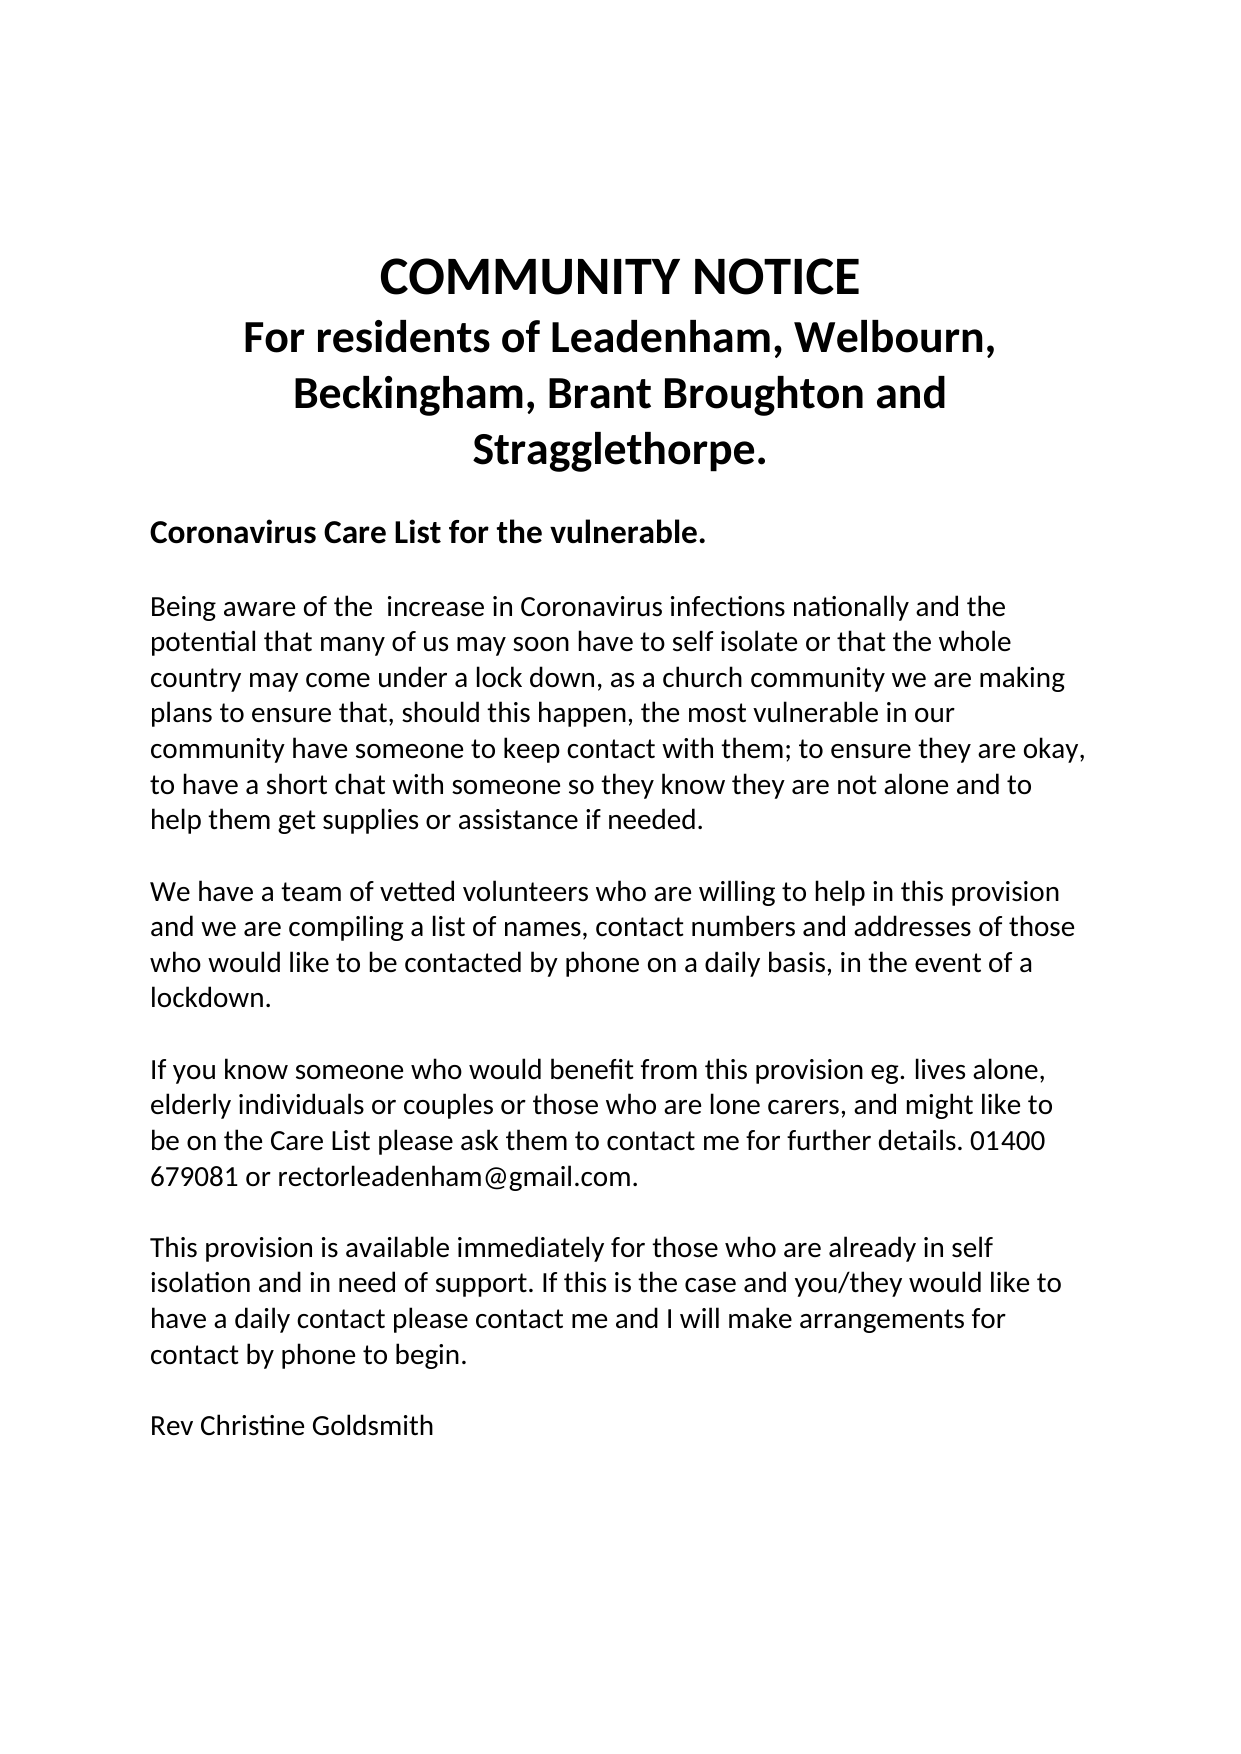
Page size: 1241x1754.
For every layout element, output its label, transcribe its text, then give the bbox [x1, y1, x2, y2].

text Coronavirus Care List for the vulnerable. [150, 511, 1090, 552]
text Being aware of the increase in Coronavirus infections nationally and the potential that many of us may soon have to self isolate or that the whole country may come under a lock down, as a church community we are making plans to ensure that, should this happen, the most vulnerable in our community have someone to keep contact with them; to ensure they are okay, to have a short chat with someone so they know they are not alone and to help them get supplies or assistance if needed. [150, 588, 1090, 837]
text This provision is available immediately for those who are already in self isolation and in need of support. If this is the case and you/they would like to have a daily contact please contact me and I will make arrangements for contact by phone to begin. [150, 1229, 1090, 1371]
text We have a team of vetted volunteers who are willing to help in this provision and we are compiling a list of names, contact numbers and addresses of those who would like to be contacted by phone on a daily basis, in the event of a lockdown. [150, 873, 1090, 1015]
text COMMUNITY NOTICE [150, 242, 1090, 308]
text If you know someone who would benefit from this provision eg. lives alone, elderly individuals or couples or those who are lone carers, and might like to be on the Care List please ask them to contact me for further details. 01400 679081 or rectorleadenham@gmail.com. [150, 1051, 1090, 1193]
text For residents of Leadenham, Welbourn, Beckingham, Brant Broughton and Stragglethorpe. [150, 308, 1090, 476]
text Rev Christine Goldsmith [150, 1407, 1090, 1443]
